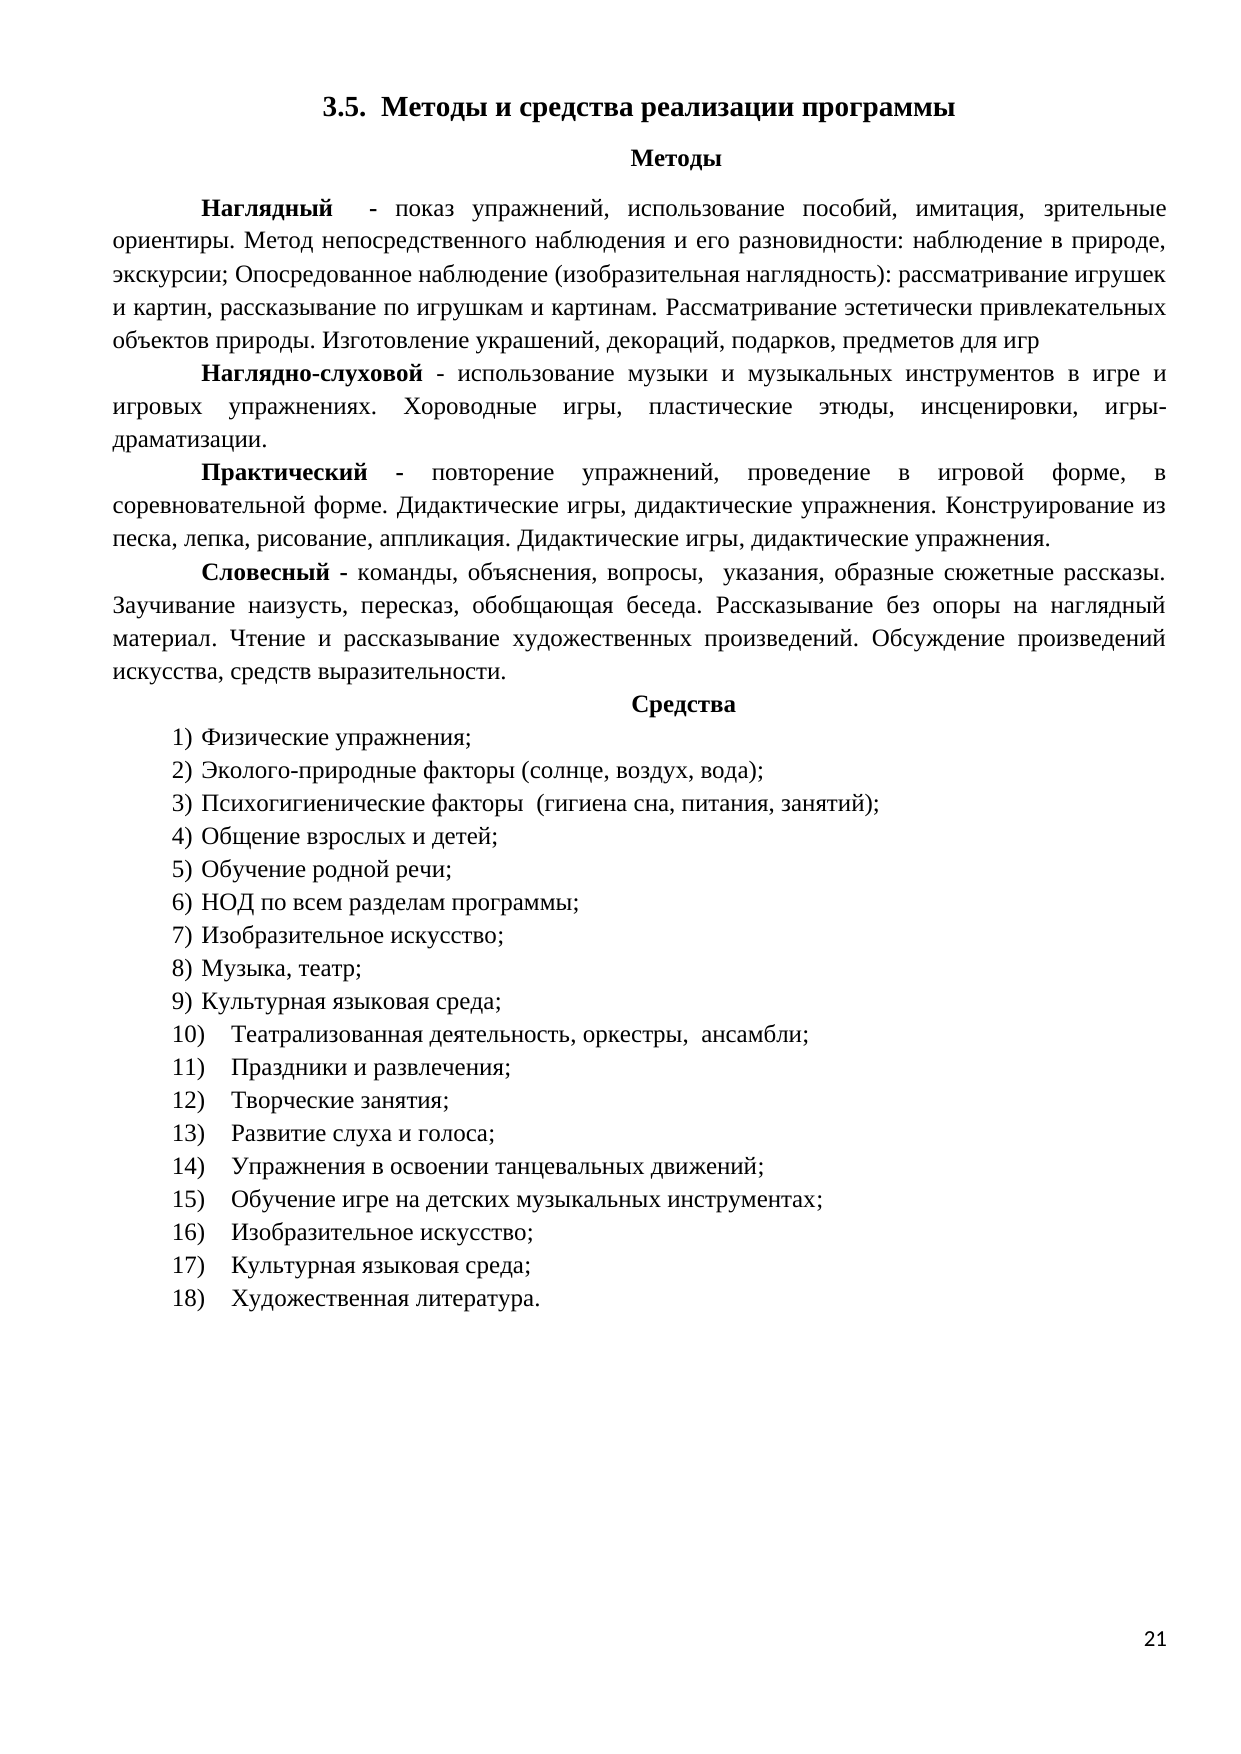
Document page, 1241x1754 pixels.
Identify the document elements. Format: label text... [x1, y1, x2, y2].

text Словесный - команды, объяснения, вопросы, указания, образные сюжетные рассказы. Заучивание наизусть, пересказ, обобщающая беседа. Рассказывание без опоры на наглядный материал. Чтение и рассказывание художественных произведений. Обсуждение произведений искусства, средств выразительности. [112, 557, 1166, 684]
list Упражнения в освоении танцевальных движений; [112, 1151, 1167, 1180]
list Праздники и развлечения; [112, 1052, 1167, 1081]
text Средства [112, 689, 1166, 718]
list Культурная языковая среда; [112, 986, 1167, 1015]
list Общение взрослых и детей; [112, 821, 1167, 850]
text Методы [112, 143, 1166, 172]
text Практический - повторение упражнений, проведение в игровой форме, в соревновательной форме. Дидактические игры, дидактические упражнения. Конструирование из песка, лепка, рисование, аппликация. Дидактические игры, дидактические упражнения. [112, 457, 1166, 552]
text 3.5. Методы и средства реализации программы [112, 89, 1166, 122]
text Наглядный - показ упражнений, использование пособий, имитация, зрительные ориентиры. Метод непосредственного наблюдения и его разновидности: наблюдение в природе, экскурсии; Опосредованное наблюдение (изобразительная наглядность): рассматривание игрушек и картин, рассказывание по игрушкам и картинам. Рассматривание эстетически привлекательных объектов природы. Изготовление украшений, декораций, подарков, предметов для игр [112, 193, 1167, 353]
list Психогигиенические факторы (гигиена сна, питания, занятий); [112, 788, 1167, 817]
list Развитие слуха и голоса; [112, 1118, 1167, 1147]
list Изобразительное искусство; [112, 1217, 1167, 1246]
list Обучение игре на детских музыкальных инструментах; [112, 1184, 1167, 1213]
list Музыка, театр; [112, 953, 1167, 982]
list Обучение родной речи; [112, 854, 1167, 883]
text Наглядно-слуховой - использование музыки и музыкальных инструментов в игре и игровых упражнениях. Хороводные игры, пластические этюды, инсценировки, игры-драматизации. [112, 358, 1167, 452]
list Театрализованная деятельность, оркестры, ансамбли; [112, 1019, 1167, 1048]
list Культурная языковая среда; [112, 1251, 1167, 1279]
list Изобразительное искусство; [112, 920, 1167, 949]
list НОД по всем разделам программы; [112, 887, 1167, 916]
list Эколого-природные факторы (солнце, воздух, вода); [112, 755, 1167, 784]
list Художественная литература. [112, 1283, 1167, 1312]
list Творческие занятия; [112, 1085, 1167, 1114]
list Физические упражнения; [112, 722, 1167, 751]
